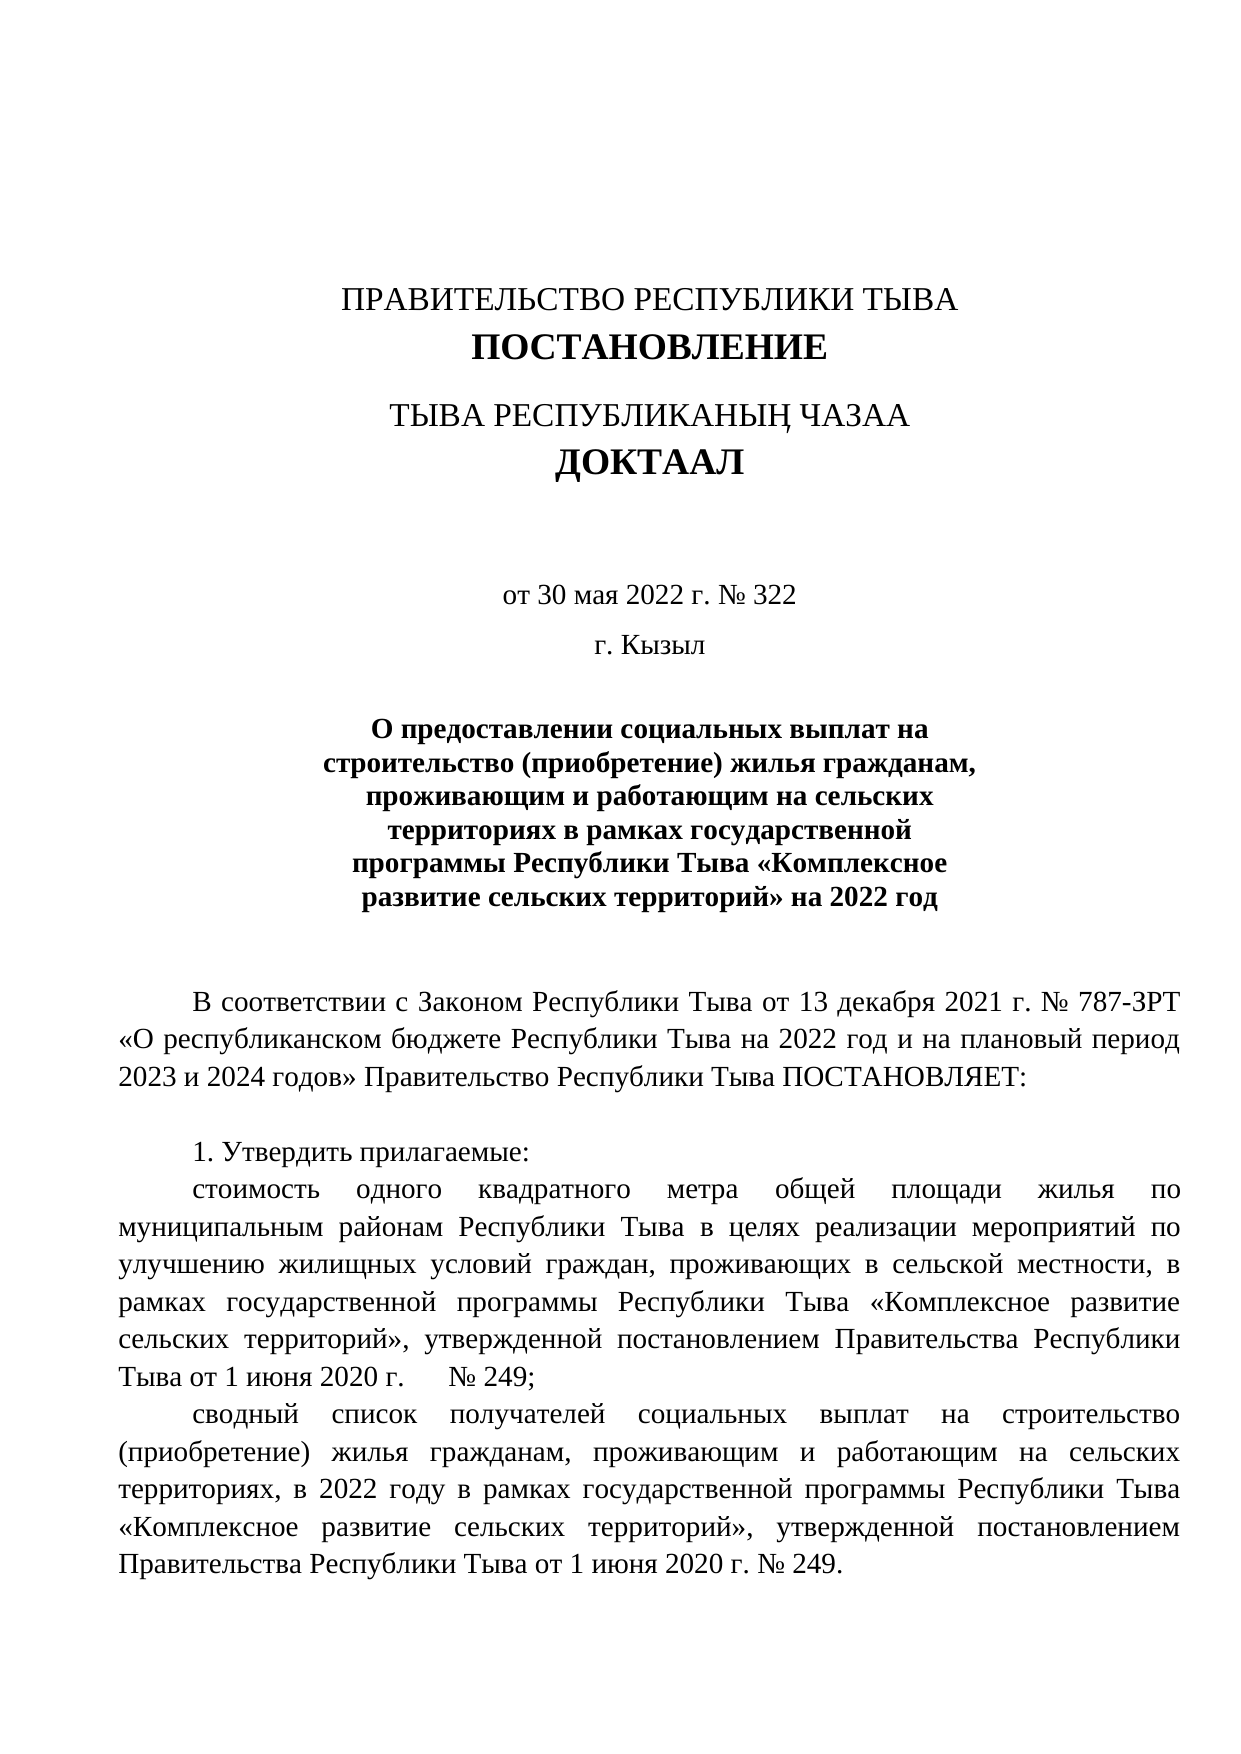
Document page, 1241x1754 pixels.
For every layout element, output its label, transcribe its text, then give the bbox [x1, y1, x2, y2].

text от 30 мая 2022 г. № 322 [118, 577, 1181, 611]
list сводный список получателей социальных выплат на строительство (приобретение) жилья гражданам, проживающим и работающим на сельских территориях, в 2022 году в рамках государственной программы Республики Тыва «Комплексное развитие сельских территорий», утвержденной постановлением Правительства Республики Тыва от 1 июня 2020 г. № 249. [118, 1392, 1181, 1580]
text развитие сельских территорий» на 2022 год [118, 879, 1181, 913]
text стоимость одного квадратного метра общей площади жилья по муниципальным районам Республики Тыва в целях реализации мероприятий по улучшению жилищных условий граждан, проживающих в сельской местности, в рамках государственной программы Республики Тыва «Комплексное развитие сельских территорий», утвержденной постановлением Правительства Республики Тыва от 1 июня 2020 г. № 249; [118, 1167, 1181, 1392]
list 1. Утвердить прилагаемые: [118, 1130, 1181, 1167]
text территориях в рамках государственной [118, 812, 1181, 846]
text О предоставлении социальных выплат на [118, 711, 1181, 745]
text ТЫВА РЕСПУБЛИКАНЫӉ ЧАЗАА ДОКТААЛ [118, 395, 1181, 483]
text В соответствии с Законом Республики Тыва от 13 декабря 2021 г. № 787-ЗРТ «О республиканском бюджете Республики Тыва на 2022 год и на плановый период 2023 и 2024 годов» Правительство Республики Тыва ПОСТАНОВЛЯЕТ: [118, 980, 1181, 1092]
text строительство (приобретение) жилья гражданам, [118, 745, 1181, 778]
text ПРАВИТЕЛЬСТВО РЕСПУБЛИКИ ТЫВА ПОСТАНОВЛЕНИЕ [118, 280, 1181, 368]
text проживающим и работающим на сельских [118, 778, 1181, 812]
text г. Кызыл [118, 627, 1181, 661]
text программы Республики Тыва «Комплексное [118, 846, 1181, 879]
